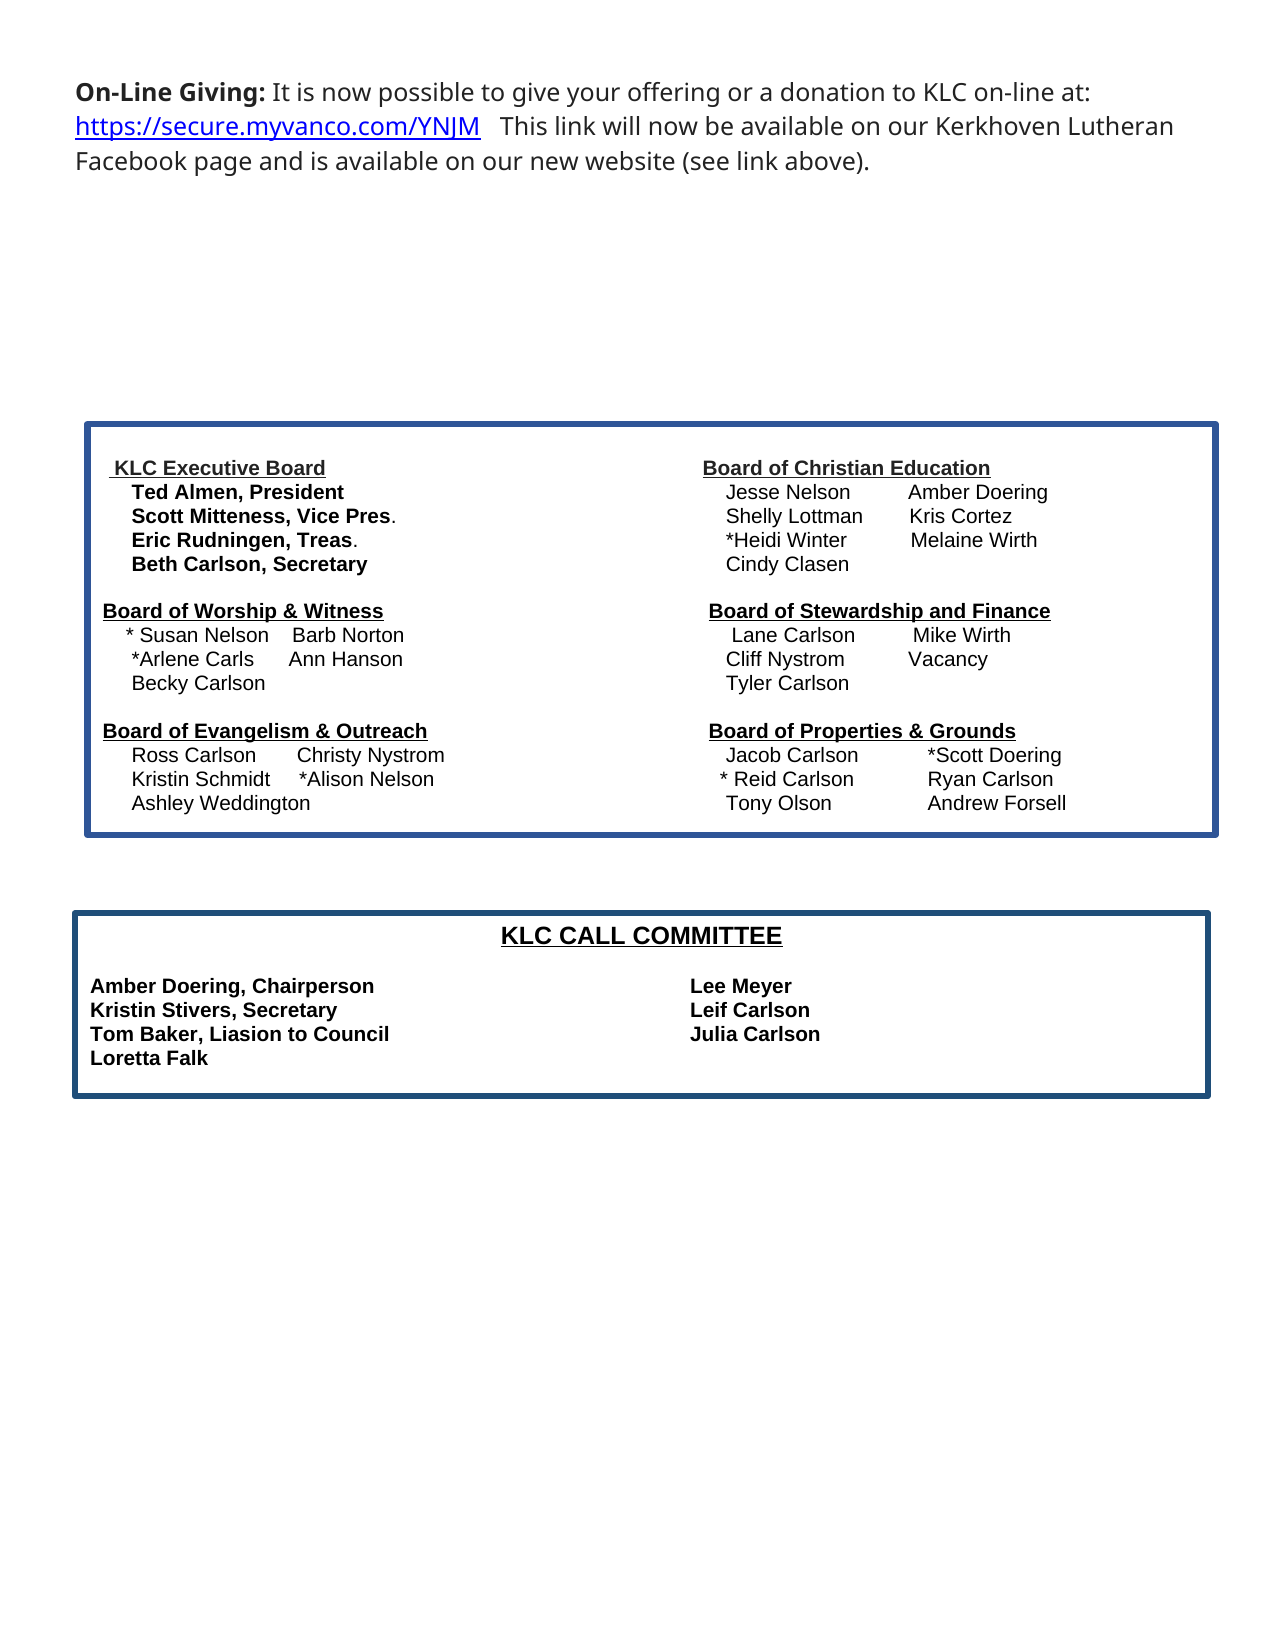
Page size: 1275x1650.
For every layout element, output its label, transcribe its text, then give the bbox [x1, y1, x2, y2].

text On-Line Giving: It is now possible to give your offering or a donation to KLC on-line at: https://secure.myvanco.com/YNJM This link will now be available on our Kerkhoven Lutheran Facebook page and is available on our new website (see link above). [871, 75, 1219, 177]
